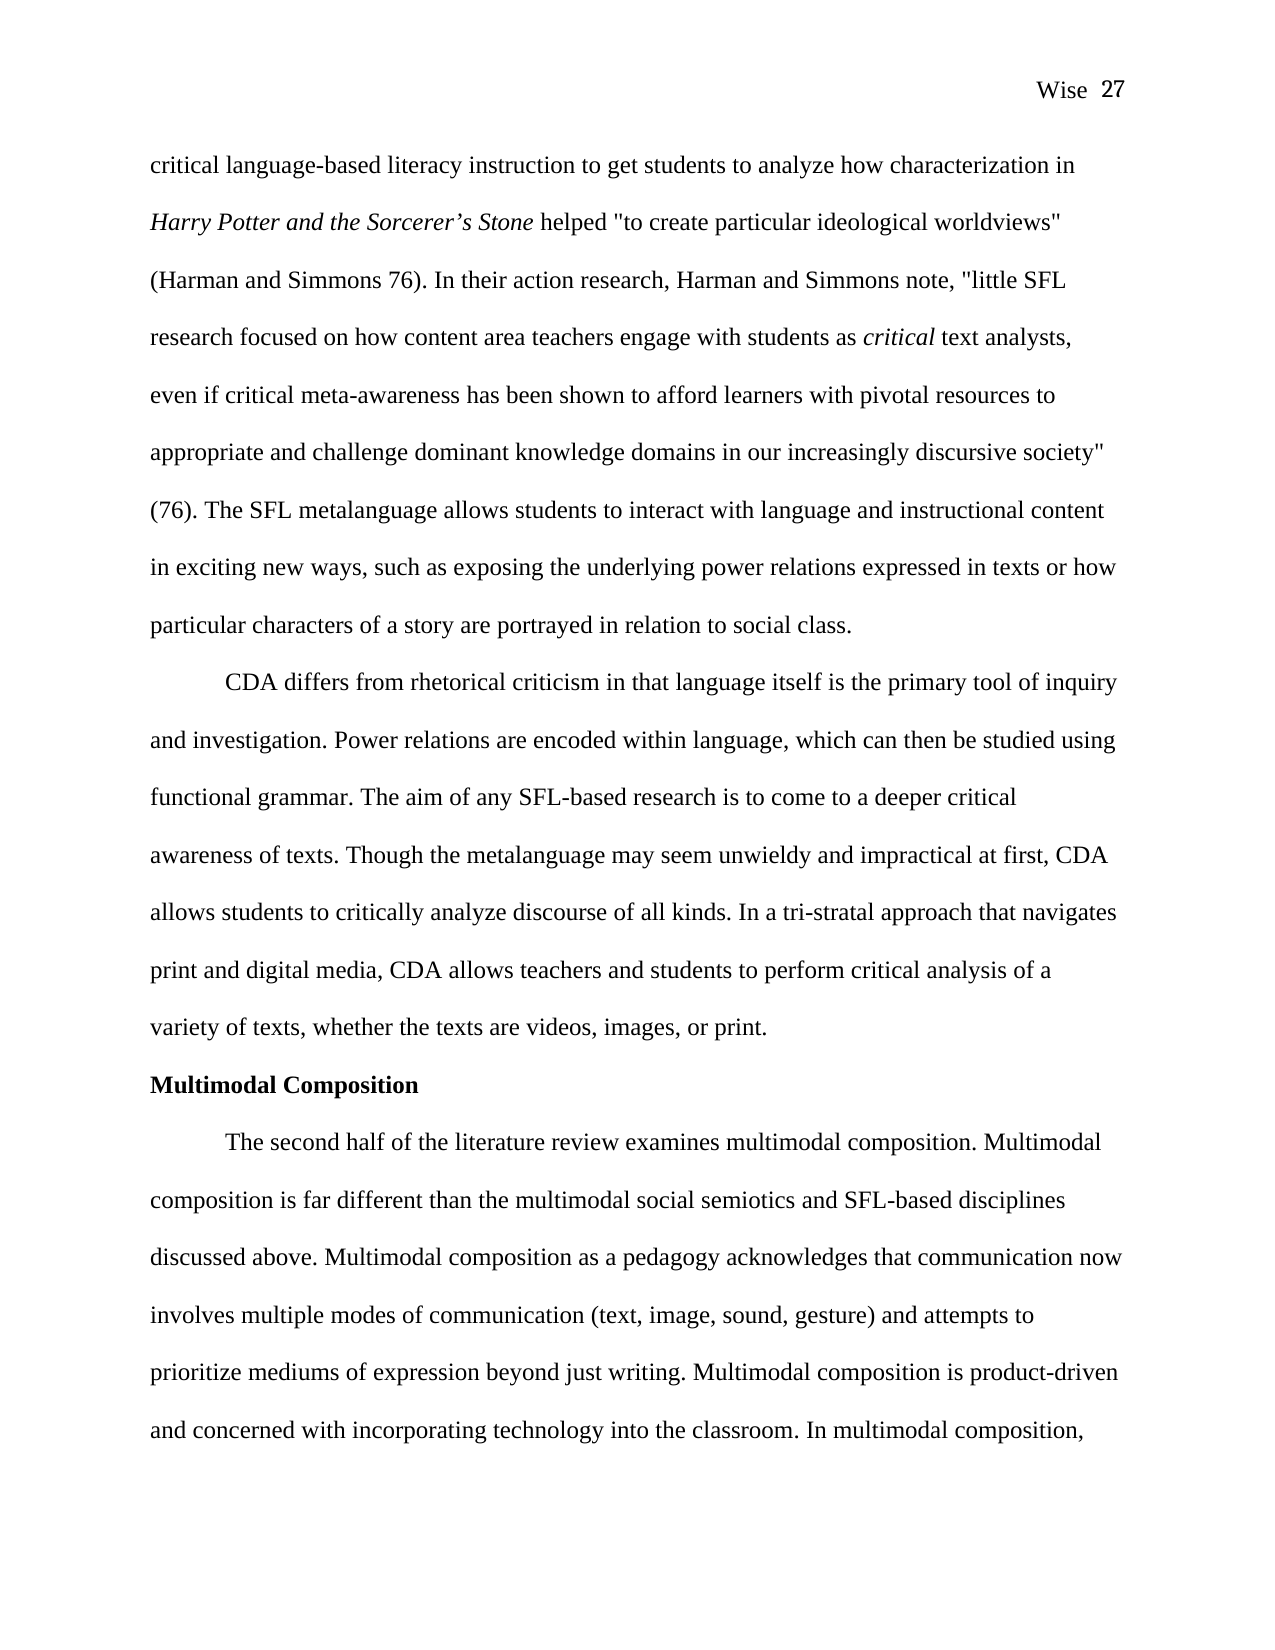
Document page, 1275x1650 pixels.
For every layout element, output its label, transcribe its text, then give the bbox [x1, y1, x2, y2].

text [150, 1127, 1125, 1444]
text CDA differs from rhetorical criticism in that language itself is the primary tool of inquiry and investigation. Power relations are encoded within language, which can then be studied using functional grammar. The aim of any SFL-based research is to come to a deeper critical awareness of texts. Though the metalanguage may seem unwieldy and impractical at first, CDA allows students to critically analyze discourse of all kinds. In a tri-stratal approach that navigates print and digital media, CDA allows teachers and students to perform critical analysis of a variety of texts, whether the texts are videos, images, or print. [150, 667, 1125, 1041]
text Multimodal Composition [150, 1070, 1125, 1099]
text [150, 150, 1125, 639]
